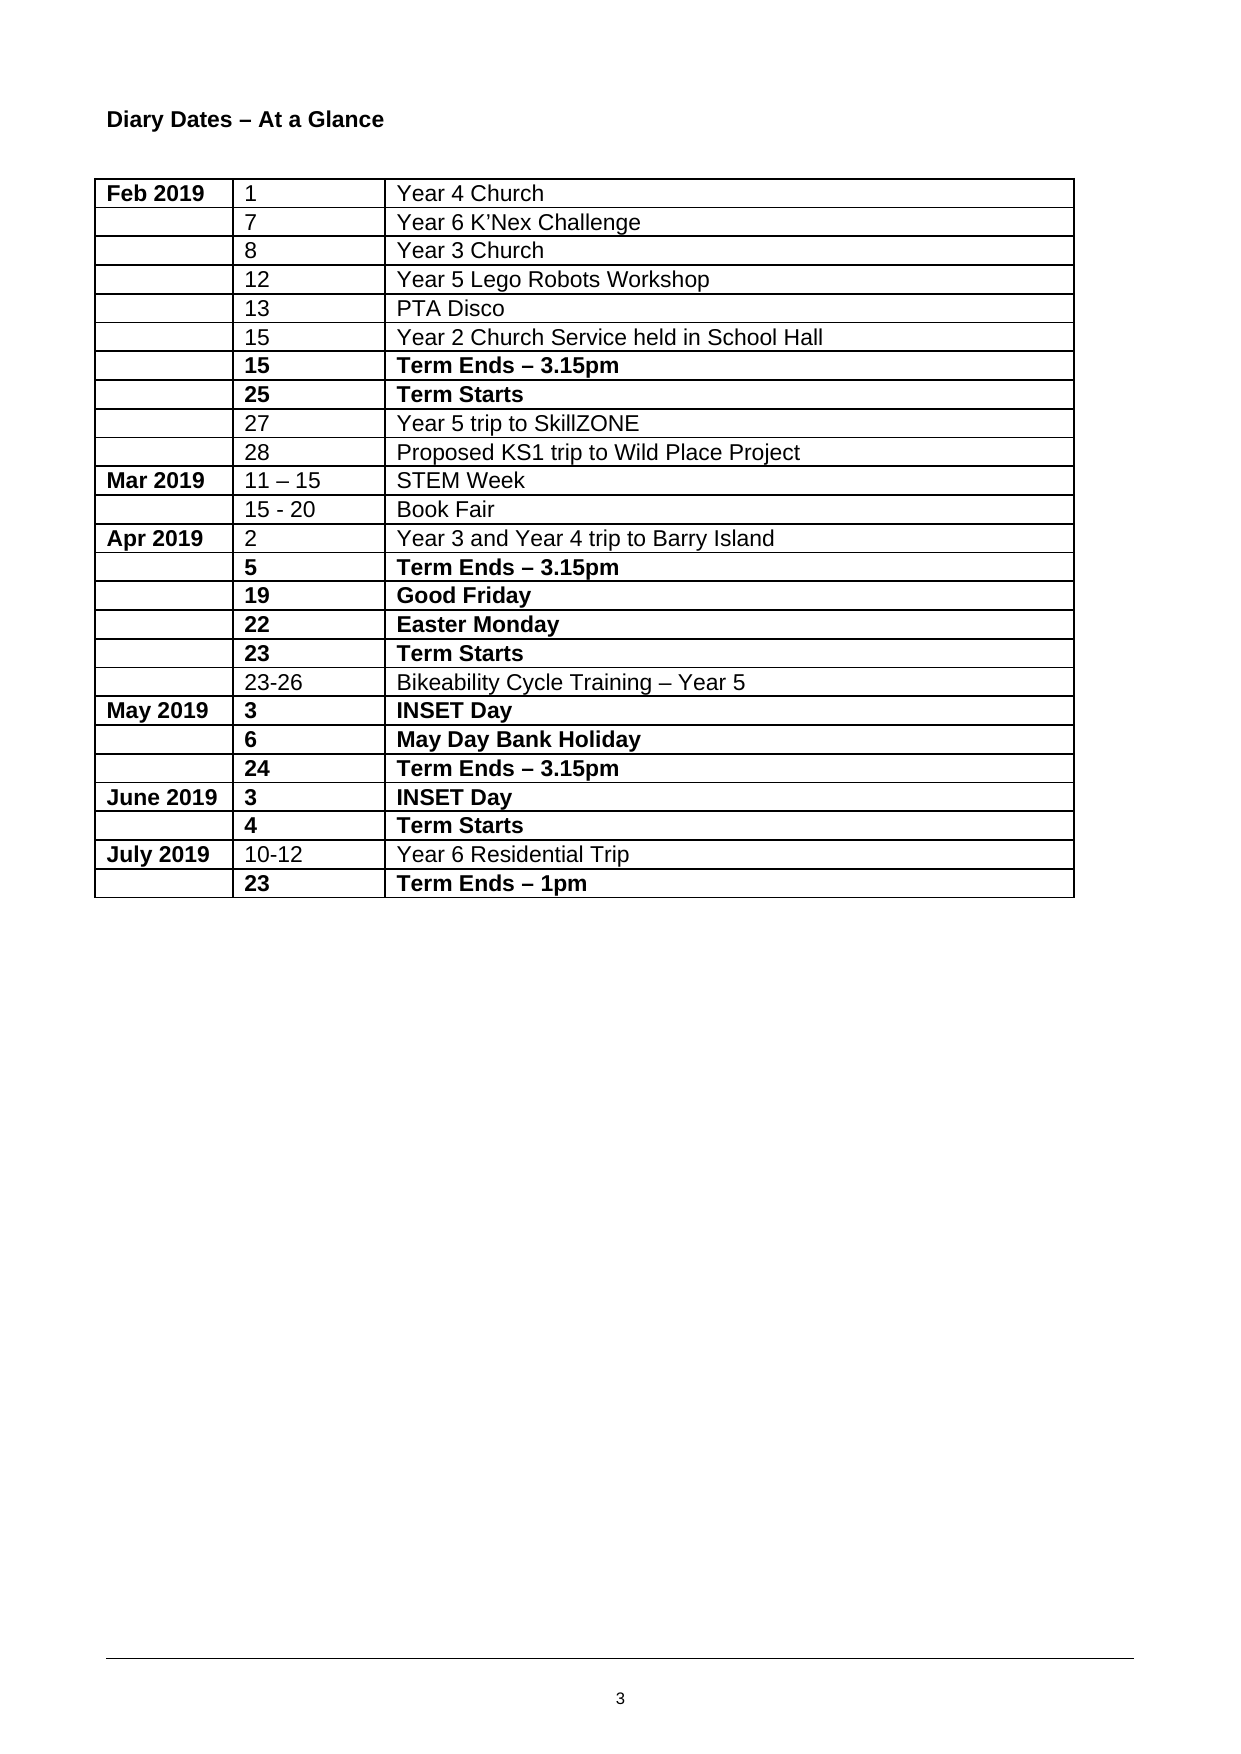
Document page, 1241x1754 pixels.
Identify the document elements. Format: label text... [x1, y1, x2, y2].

table_cell Year 3 and Year 4 trip to Barry Island [386, 525, 1073, 552]
table_cell 15 [234, 323, 384, 350]
table_cell 11 – 15 [234, 467, 384, 494]
table_cell [96, 755, 232, 782]
table_cell Year 2 Church Service held in School Hall [386, 323, 1073, 350]
table_cell Term Ends – 3.15pm [386, 352, 1073, 379]
table_cell Term Ends – 3.15pm [386, 553, 1073, 580]
table_cell 2 [234, 525, 384, 552]
table_cell 7 [234, 208, 384, 235]
table_cell Year 5 Lego Robots Workshop [386, 266, 1073, 293]
table_cell [96, 726, 232, 753]
table_cell Good Friday [386, 582, 1073, 609]
table_cell Term Starts [386, 381, 1073, 408]
table_cell Term Ends – 1pm [386, 870, 1073, 897]
table_cell 22 [234, 611, 384, 638]
table_cell 13 [234, 295, 384, 322]
table_cell [96, 438, 232, 465]
table_cell INSET Day [386, 783, 1073, 810]
table_cell 23 [234, 640, 384, 667]
table_cell 28 [234, 438, 384, 465]
table_cell [96, 496, 232, 523]
table_cell [96, 323, 232, 350]
table_header Year 4 Church [386, 180, 1073, 207]
table_cell Bikeability Cycle Training – Year 5 [386, 668, 1073, 695]
table_cell [96, 870, 232, 897]
table_cell [96, 381, 232, 408]
table_cell May Day Bank Holiday [386, 726, 1073, 753]
table_cell Year 6 K’Nex Challenge [386, 208, 1073, 235]
table_cell 25 [234, 381, 384, 408]
table_cell 6 [234, 726, 384, 753]
table_cell July 2019 [96, 841, 232, 868]
table_cell June 2019 [96, 783, 232, 810]
table_cell Mar 2019 [96, 467, 232, 494]
table_cell 23 [234, 870, 384, 897]
table_cell INSET Day [386, 697, 1073, 724]
table_cell [96, 208, 232, 235]
table_cell [96, 352, 232, 379]
table_cell Term Starts [386, 812, 1073, 839]
table_cell [96, 582, 232, 609]
table_cell Year 3 Church [386, 237, 1073, 264]
table_cell 12 [234, 266, 384, 293]
table_cell 15 [234, 352, 384, 379]
table_cell Year 6 Residential Trip [386, 841, 1073, 868]
table_cell [96, 237, 232, 264]
table_cell 23-26 [234, 668, 384, 695]
table_cell Proposed KS1 trip to Wild Place Project [386, 438, 1073, 465]
table_header Feb 2019 [96, 180, 232, 207]
table_cell 15 - 20 [234, 496, 384, 523]
table_cell 19 [234, 582, 384, 609]
table_cell 27 [234, 410, 384, 437]
table_cell 10-12 [234, 841, 384, 868]
table_cell [96, 266, 232, 293]
table_cell [96, 295, 232, 322]
table_cell [96, 553, 232, 580]
table_cell [96, 611, 232, 638]
table_cell 5 [234, 553, 384, 580]
table_header 1 [234, 180, 384, 207]
text Diary Dates – At a Glance [106, 106, 1134, 133]
table_cell [96, 812, 232, 839]
table_cell Book Fair [386, 496, 1073, 523]
table_cell [96, 640, 232, 667]
table_cell 3 [234, 783, 384, 810]
table_cell May 2019 [96, 697, 232, 724]
table_cell Apr 2019 [96, 525, 232, 552]
table_cell Year 5 trip to SkillZONE [386, 410, 1073, 437]
table_cell [96, 410, 232, 437]
table_cell Term Ends – 3.15pm [386, 755, 1073, 782]
table_cell 4 [234, 812, 384, 839]
table_cell PTA Disco [386, 295, 1073, 322]
table_cell Easter Monday [386, 611, 1073, 638]
table_cell 3 [234, 697, 384, 724]
table_cell STEM Week [386, 467, 1073, 494]
table_cell 24 [234, 755, 384, 782]
table_cell Term Starts [386, 640, 1073, 667]
table_cell [96, 668, 232, 695]
table_cell 8 [234, 237, 384, 264]
